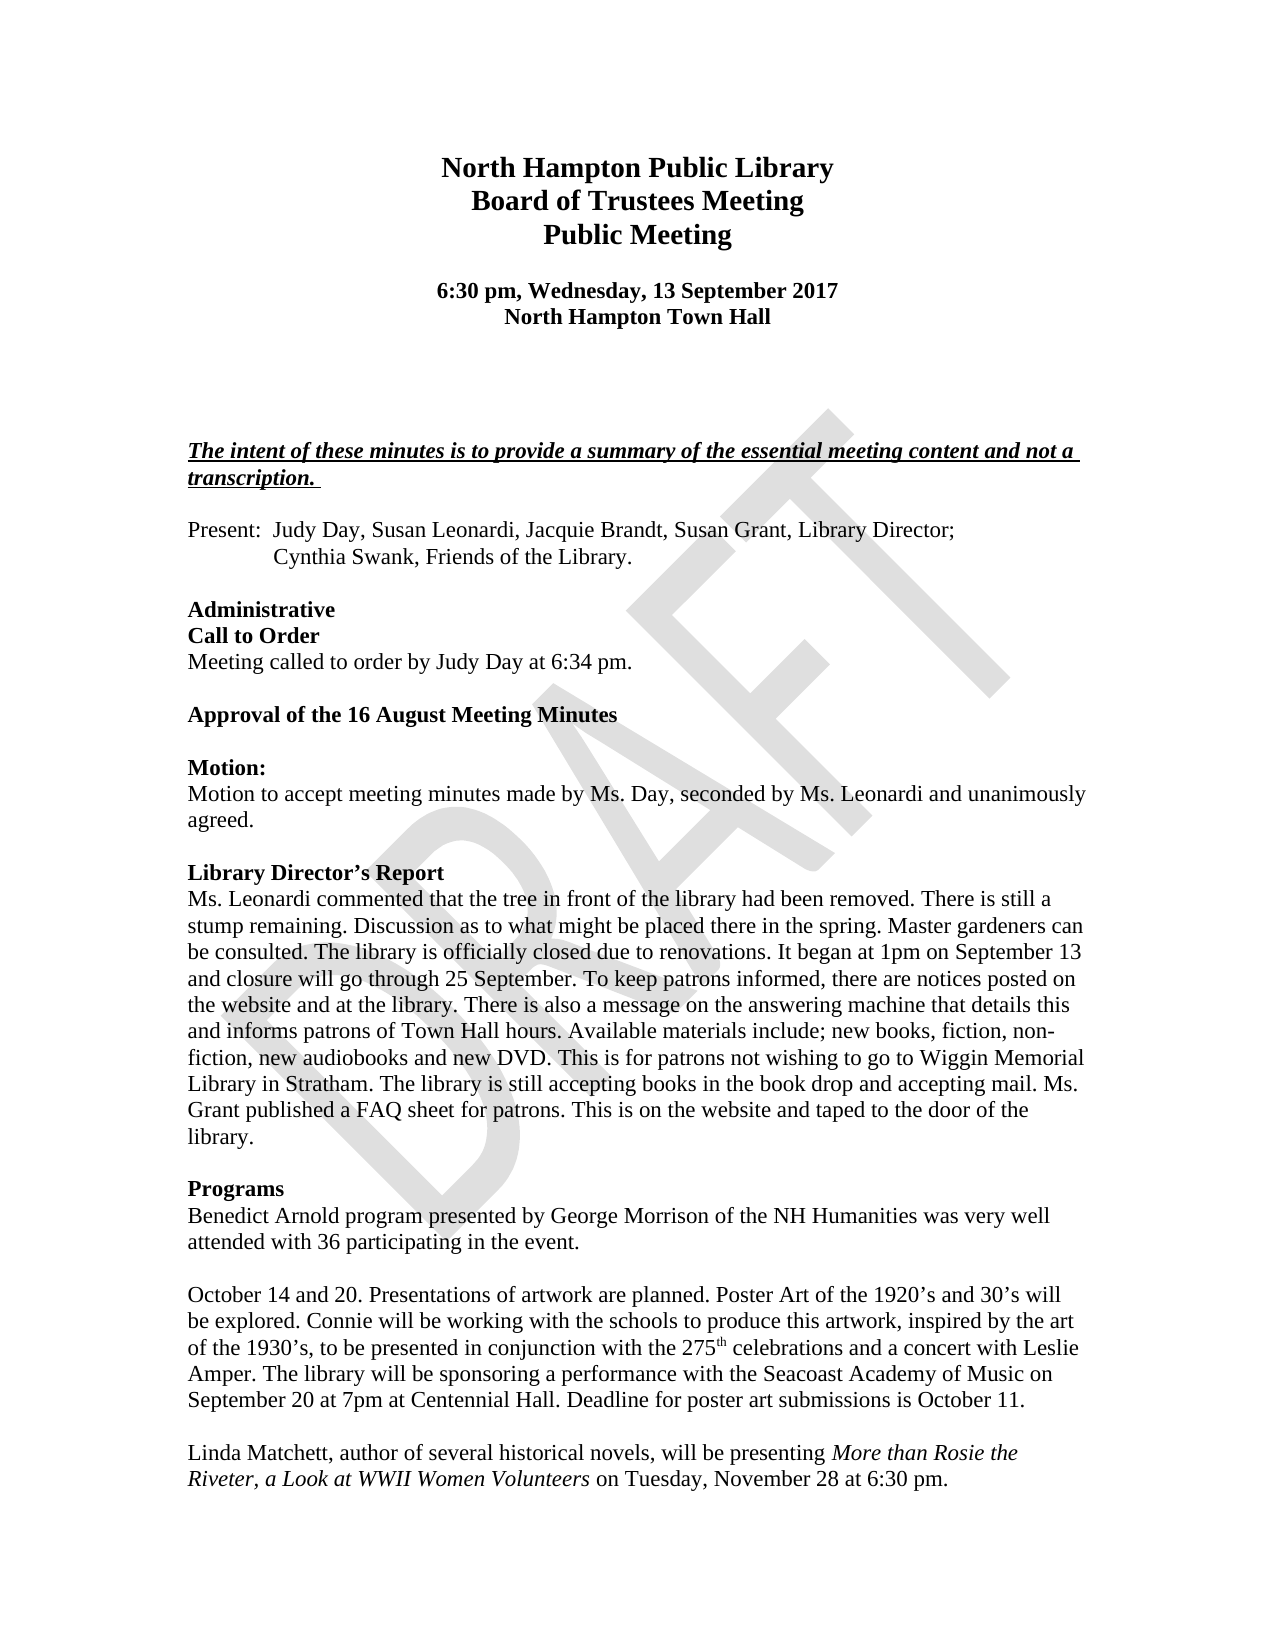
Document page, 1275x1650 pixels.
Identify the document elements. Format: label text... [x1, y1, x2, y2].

text Administrative [187, 596, 1087, 622]
text Library Director’s Report [187, 859, 1087, 886]
text Programs [187, 1175, 1087, 1202]
text Ms. Leonardi commented that the tree in front of the library had been removed. There is still a stump remaining. Discussion as to what might be placed there in the spring. Master gardeners can be consulted. The library is officially closed due to renovations. It began at 1pm on September 13 and closure will go through 25 September. To keep patrons informed, there are notices posted on the website and at the library. There is also a message on the answering machine that details this and informs patrons of Town Hall hours. Available materials include; new books, fiction, non-fiction, new audiobooks and new DVD. This is for patrons not wishing to go to Wiggin Memorial Library in Stratham. The library is still accepting books in the book drop and accepting mail. Ms. Grant published a FAQ sheet for patrons. This is on the website and taped to the door of the library. [187, 886, 1087, 1149]
text Board of Trustees Meeting [187, 183, 1087, 217]
text Public Meeting [187, 217, 1087, 251]
text Benedict Arnold program presented by George Morrison of the NH Humanities was very well attended with 36 participating in the event. [187, 1202, 1087, 1254]
text Call to Order Meeting called to order by Judy Day at 6:34 pm. [187, 622, 1087, 675]
text North Hampton Town Hall [187, 303, 1087, 330]
text Linda Matchett, author of several historical novels, will be presenting More than Rosie the Riveter, a Look at WWII Women Volunteers on Tuesday, November 28 at 6:30 pm. [187, 1439, 1087, 1492]
text The intent of these minutes is to provide a summary of the essential meeting content and not a transcription. [187, 437, 1087, 490]
text North Hampton Public Library [187, 150, 1087, 183]
text Present: Judy Day, Susan Leonardi, Jacquie Brandt, Susan Grant, Library Director; Cynthia Swank, Friends of the Library. [187, 517, 1087, 569]
text October 14 and 20. Presentations of artwork are planned. Poster Art of the 1920’s and 30’s will be explored. Connie will be working with the schools to produce this artwork, inspired by the art of the 1930’s, to be presented in conjunction with the 275th celebrations and a concert with Leslie Amper. The library will be sponsoring a performance with the Seacoast Academy of Music on September 20 at 7pm at Centennial Hall. Deadline for poster art submissions is October 11. [187, 1281, 1087, 1413]
text Approval of the 16 August Meeting Minutes [187, 701, 1087, 727]
text Motion to accept meeting minutes made by Ms. Day, seconded by Ms. Leonardi and unanimously agreed. [187, 780, 1087, 833]
text Motion: [187, 727, 1087, 780]
text 6:30 pm, Wednesday, 13 September 2017 [187, 251, 1087, 303]
